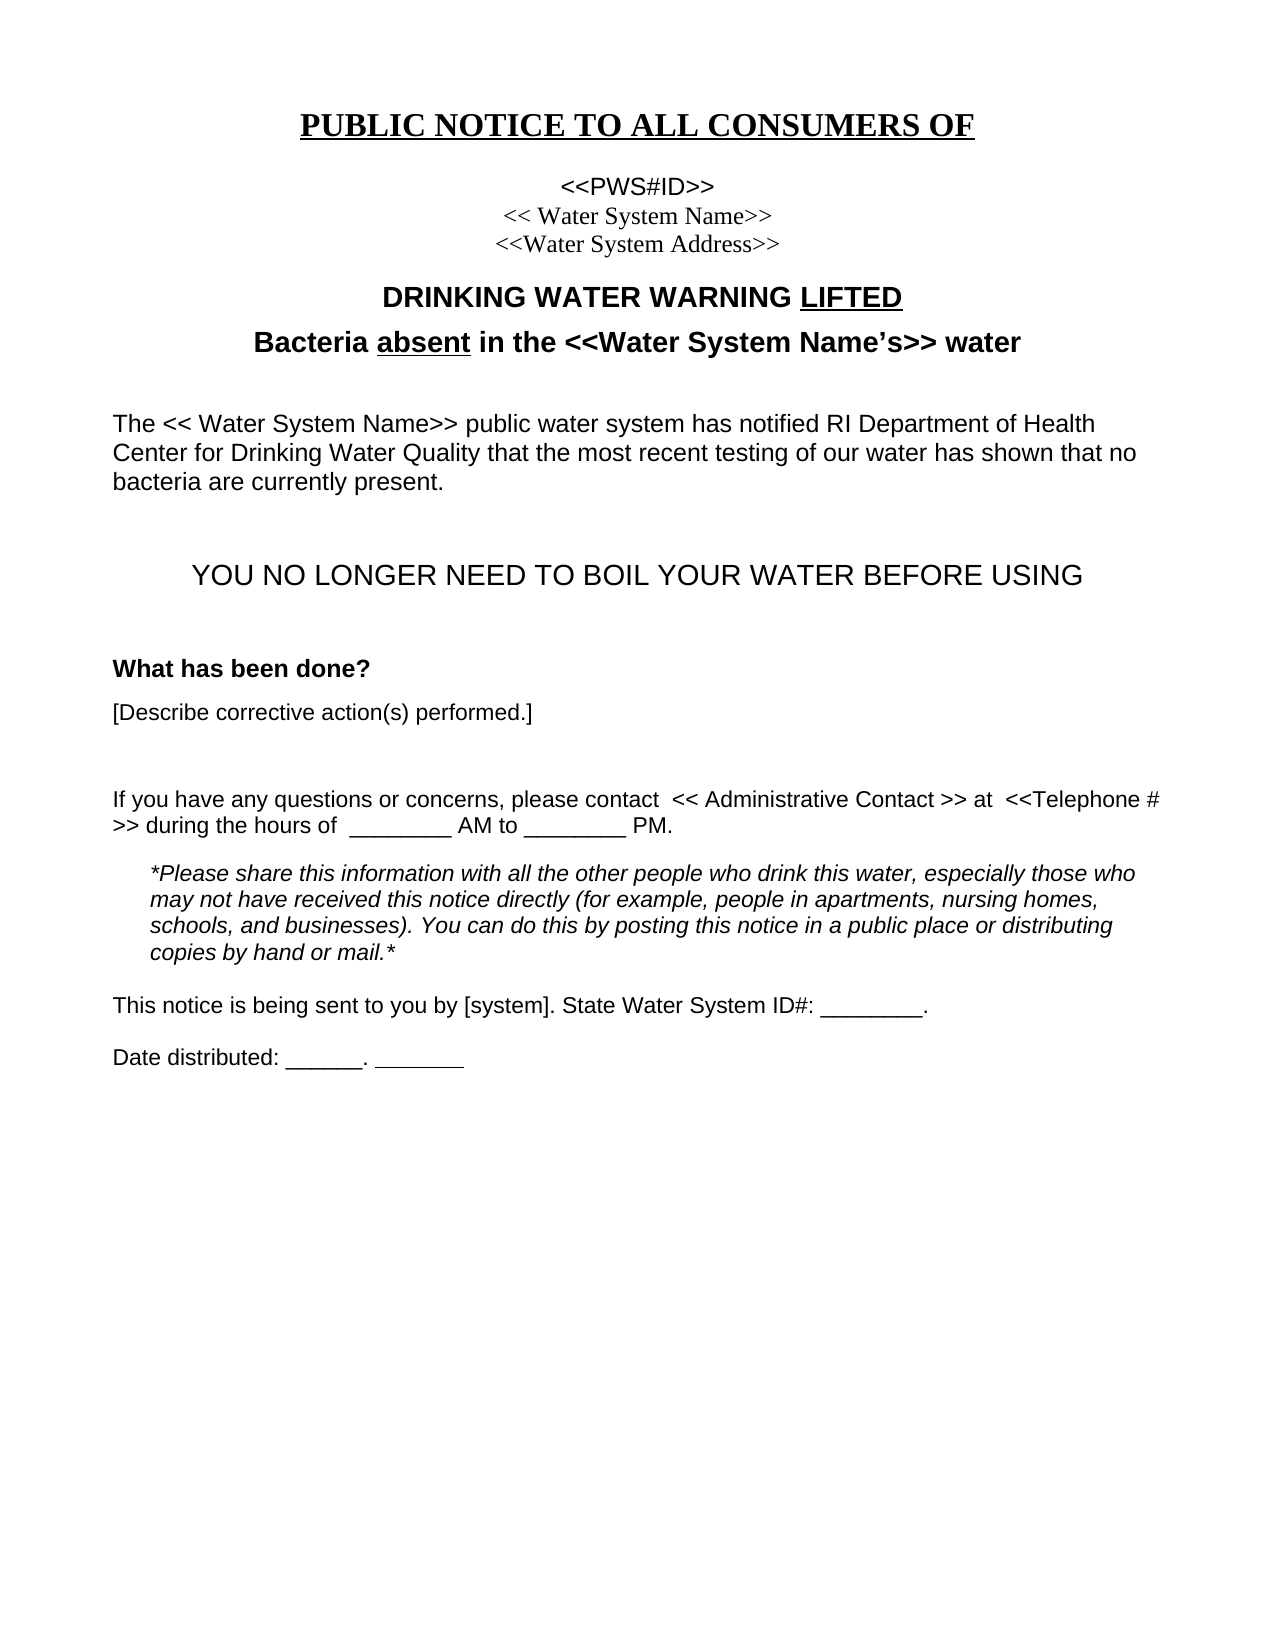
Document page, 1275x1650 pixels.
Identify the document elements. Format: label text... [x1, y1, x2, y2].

title PUBLIC NOTICE TO ALL CONSUMERS OF [112, 105, 1162, 143]
text The << Water System Name>> public water system has notified RI Department of Health Center for Drinking Water Quality that the most recent testing of our water has shown that no bacteria are currently present. [112, 409, 1162, 496]
text <<Water System Address>> [112, 229, 1162, 258]
list What has been done? [112, 654, 1162, 682]
text If you have any questions or concerns, please contact << Administrative Contact >> at <<Telephone # >> during the hours of ________ AM to ________ PM. [112, 786, 1162, 838]
list YOU NO LONGER NEED TO BOIL YOUR WATER BEFORE USING [112, 558, 1162, 591]
text DRINKING WATER WARNING LIFTED [112, 280, 1162, 313]
text Date distributed: ______. [112, 1044, 1162, 1071]
text << Water System Name>> [112, 201, 1162, 229]
text [Describe corrective action(s) performed.] [112, 699, 1162, 726]
subtitle <<PWS#ID>> [112, 172, 1162, 201]
list *Please share this information with all the other people who drink this water, especially those who may not have received this notice directly (for example, people in apartments, nursing homes, schools, and businesses). You can do this by posting this notice in a public place or distributing copies by hand or mail.* [150, 860, 1162, 965]
text This notice is being sent to you by [system]. State Water System ID#: ________. [112, 992, 1162, 1018]
text Bacteria absent in the <<Water System Name’s>> water [112, 325, 1162, 359]
